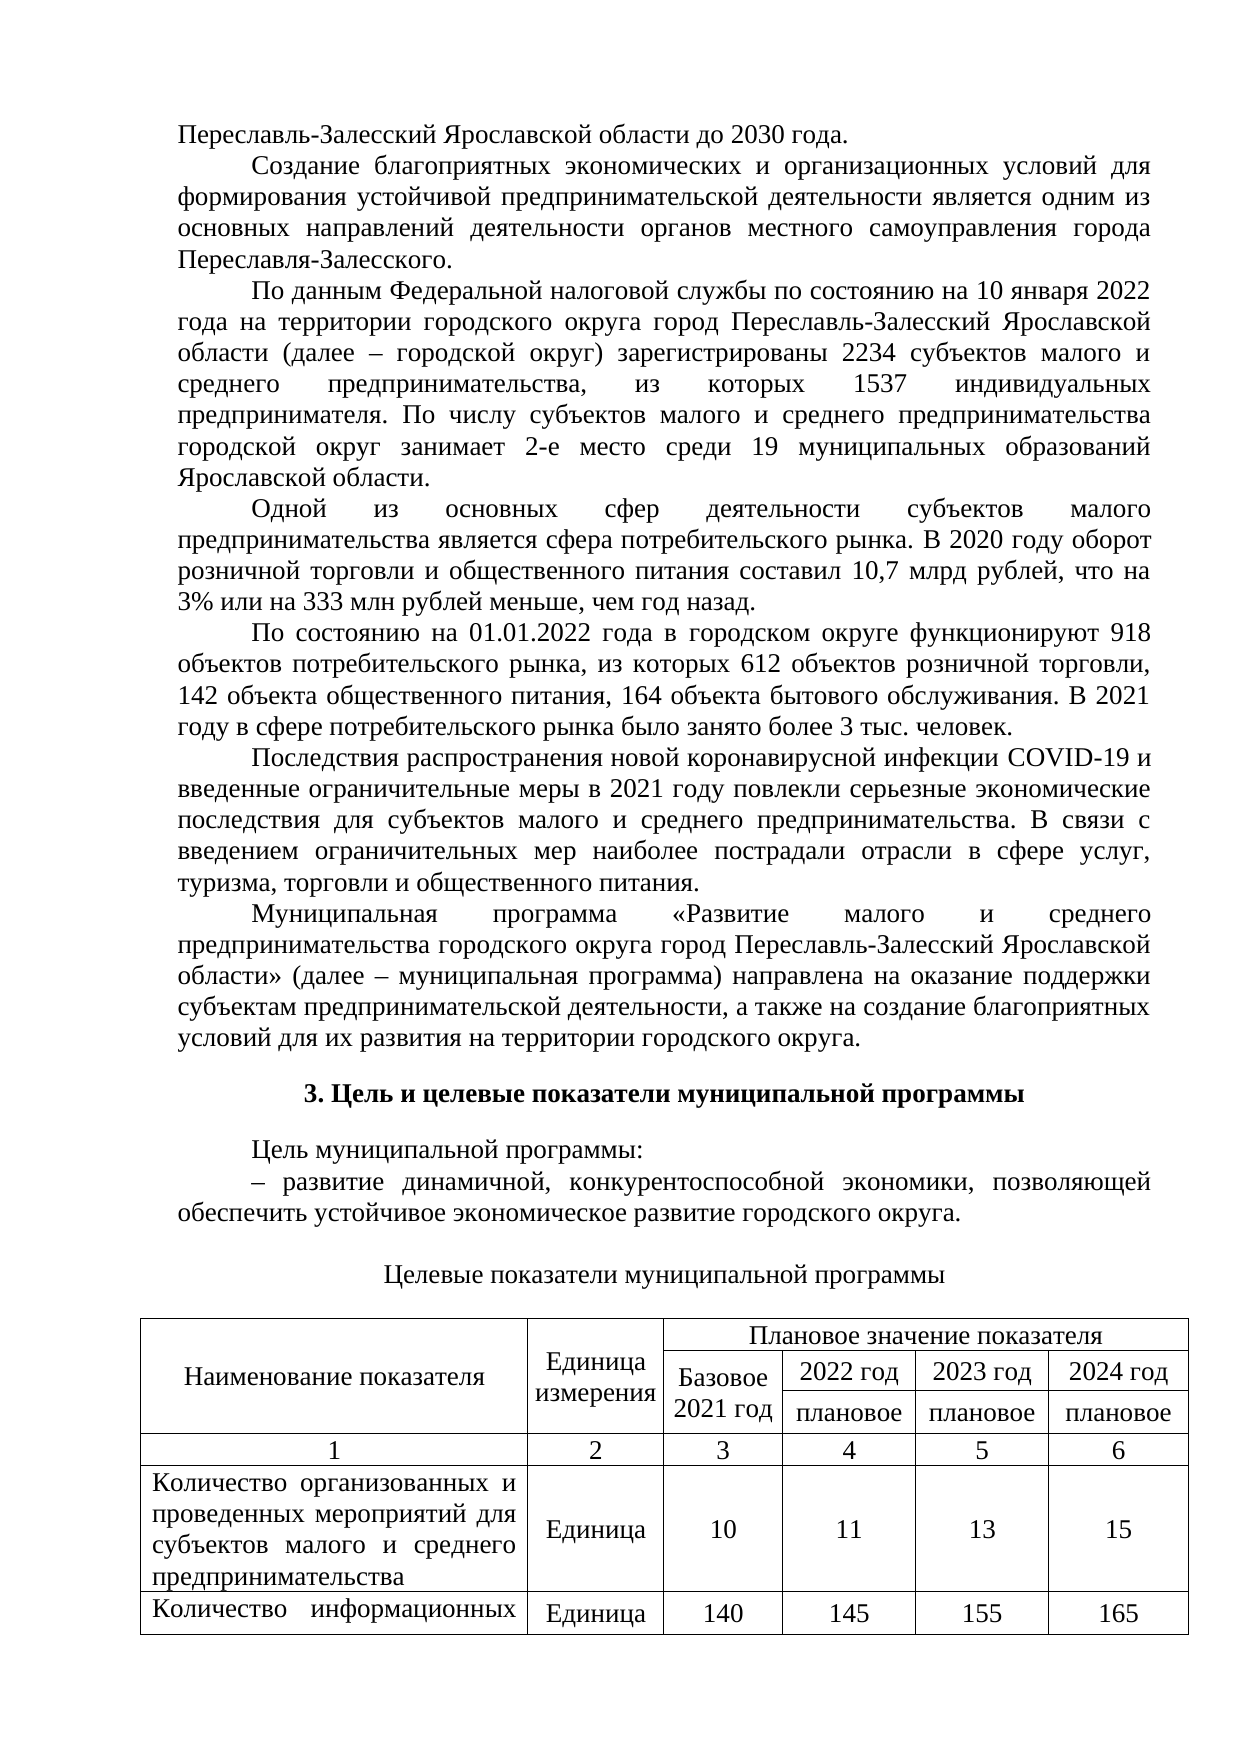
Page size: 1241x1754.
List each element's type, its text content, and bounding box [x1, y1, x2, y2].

table_cell плановое [783, 1391, 915, 1433]
table_cell 5 [916, 1434, 1048, 1465]
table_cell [141, 1592, 527, 1634]
text Создание благоприятных экономических и организационных условий для формирования устойчивой предпринимательской деятельности является одним из основных направлений деятельности органов местного самоуправления города Переславля-Залесского. [177, 149, 1152, 274]
table_cell Единица [528, 1592, 663, 1634]
table_cell 2023 год [916, 1351, 1048, 1390]
table_cell 2022 год [783, 1351, 915, 1390]
table_cell Единица [528, 1466, 663, 1591]
table_cell плановое [916, 1391, 1048, 1433]
table_cell 11 [783, 1466, 915, 1591]
table_cell 2024 год [1049, 1351, 1188, 1390]
text Муниципальная программа «Развитие малого и среднего предпринимательства городского округа город Переславль-Залесский Ярославской области» (далее – муниципальная программа) направлена на оказание поддержки субъектам предпринимательской деятельности, а также на создание благоприятных условий для их развития на территории городского округа. [177, 897, 1152, 1052]
table_cell 145 [783, 1592, 915, 1634]
text – развитие динамичной, конкурентоспособной экономики, позволяющей обеспечить устойчивое экономическое развитие городского округа. [177, 1165, 1152, 1227]
table_cell 4 [783, 1434, 915, 1465]
table_header Единица измерения [528, 1319, 663, 1433]
text По данным Федеральной налоговой службы по состоянию на 10 января 2022 года на территории городского округа город Переславль-Залесский Ярославской области (далее – городской округ) зарегистрированы 2234 субъектов малого и среднего предпринимательства, из которых 1537 индивидуальных предпринимателя. По числу субъектов малого и среднего предпринимательства городской округ занимает 2-е место среди 19 муниципальных образований Ярославской области. [177, 274, 1152, 492]
table_header Наименование показателя [141, 1319, 527, 1433]
text По состоянию на 01.01.2022 года в городском округе функционируют 918 объектов потребительского рынка, из которых 612 объектов розничной торговли, 142 объекта общественного питания, 164 объекта бытового обслуживания. В 2021 году в сфере потребительского рынка было занято более 3 тыс. человек. [177, 616, 1152, 741]
table_cell плановое [1049, 1391, 1188, 1433]
table_cell 6 [1049, 1434, 1188, 1465]
table_cell Базовое 2021 год [664, 1351, 782, 1433]
table_cell 155 [916, 1592, 1048, 1634]
table_header Плановое значение показателя [664, 1319, 1188, 1350]
table_cell 1 [141, 1434, 527, 1465]
table_cell 15 [1049, 1466, 1188, 1591]
text Цель муниципальной программы: [177, 1134, 1152, 1165]
text Целевые показатели муниципальной программы [177, 1258, 1152, 1289]
table_cell 140 [664, 1592, 782, 1634]
table_cell 165 [1049, 1592, 1188, 1634]
table_cell 10 [664, 1466, 782, 1591]
table_cell Количество организованных и проведенных мероприятий для субъектов малого и среднего предпринимательства [141, 1466, 527, 1591]
table_cell 2 [528, 1434, 663, 1465]
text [177, 118, 1152, 149]
text Последствия распространения новой коронавирусной инфекции COVID-19 и введенные ограничительные меры в 2021 году повлекли серьезные экономические последствия для субъектов малого и среднего предпринимательства. В связи с введением ограничительных мер наиболее пострадали отрасли в сфере услуг, туризма, торговли и общественного питания. [177, 741, 1152, 897]
table_cell 3 [664, 1434, 782, 1465]
text 3. Цель и целевые показатели муниципальной программы [177, 1077, 1152, 1109]
text Одной из основных сфер деятельности субъектов малого предпринимательства является сфера потребительского рынка. В 2020 году оборот розничной торговли и общественного питания составил 10,7 млрд рублей, что на 3% или на 333 млн рублей меньше, чем год назад. [177, 492, 1152, 616]
table_cell 13 [916, 1466, 1048, 1591]
